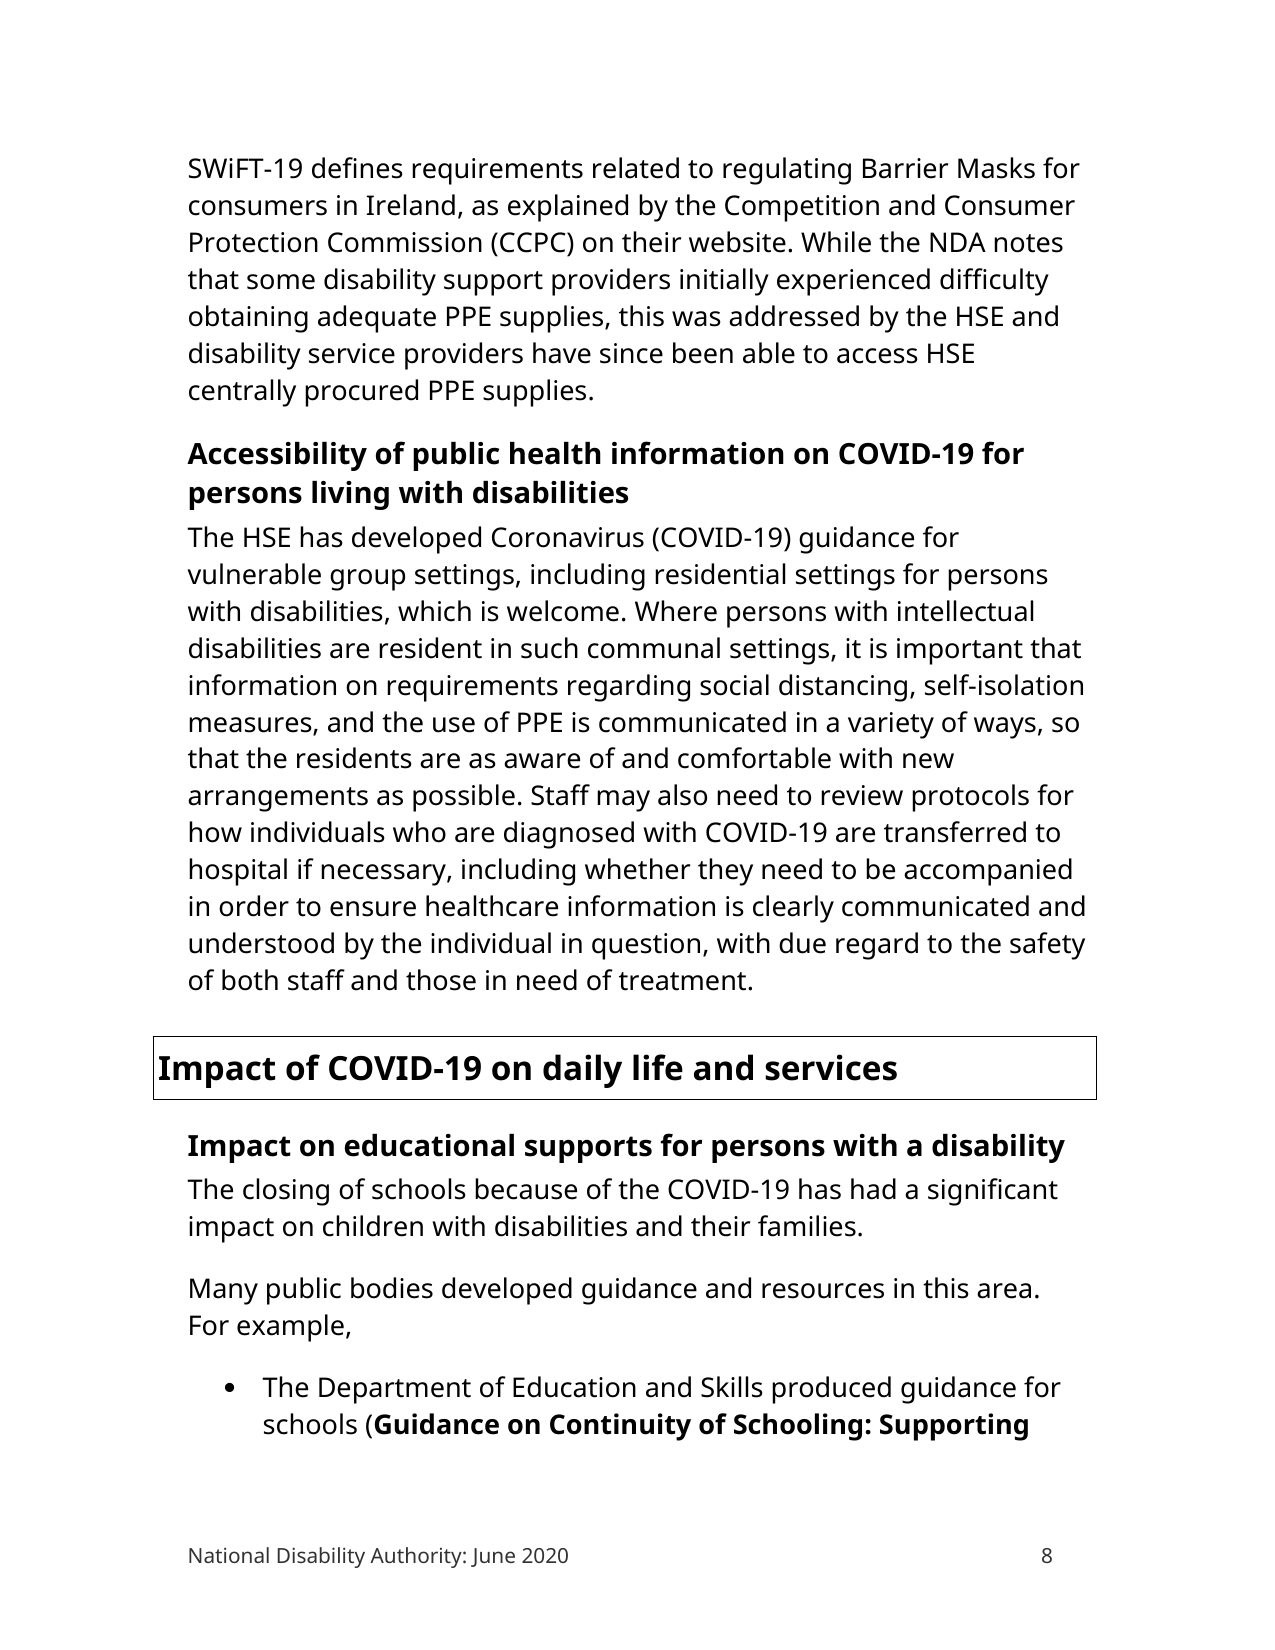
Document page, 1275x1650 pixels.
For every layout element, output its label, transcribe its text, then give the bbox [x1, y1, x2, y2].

subtitle Impact of COVID-19 on daily life and services [154, 1037, 1096, 1099]
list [225, 1368, 1087, 1442]
subtitle Accessibility of public health information on COVID-19 for persons living with disabilities [187, 433, 1087, 512]
text SWiFT-19 defines requirements related to regulating Barrier Masks for consumers in Ireland, as explained by the Competition and Consumer Protection Commission (CCPC) on their website. While the NDA notes that some disability support providers initially experienced difficulty obtaining adequate PPE supplies, this was addressed by the HSE and disability service providers have since been able to access HSE centrally procured PPE supplies. [187, 150, 1087, 408]
subtitle Impact on educational supports for persons with a disability [187, 1125, 1087, 1164]
text The closing of schools because of the COVID-19 has had a significant impact on children with disabilities and their families. [187, 1171, 1087, 1244]
text The HSE has developed Coronavirus (COVID-19) guidance for vulnerable group settings, including residential settings for persons with disabilities, which is welcome. Where persons with intellectual disabilities are resident in such communal settings, it is important that information on requirements regarding social distancing, self-isolation measures, and the use of PPE is communicated in a variety of ways, so that the residents are as aware of and comfortable with new arrangements as possible. Staff may also need to review protocols for how individuals who are diagnosed with COVID-19 are transferred to hospital if necessary, including whether they need to be accompanied in order to ensure healthcare information is clearly communicated and understood by the individual in question, with due regard to the safety of both staff and those in need of treatment. [187, 519, 1087, 998]
text Many public bodies developed guidance and resources in this area. For example, [187, 1269, 1087, 1343]
